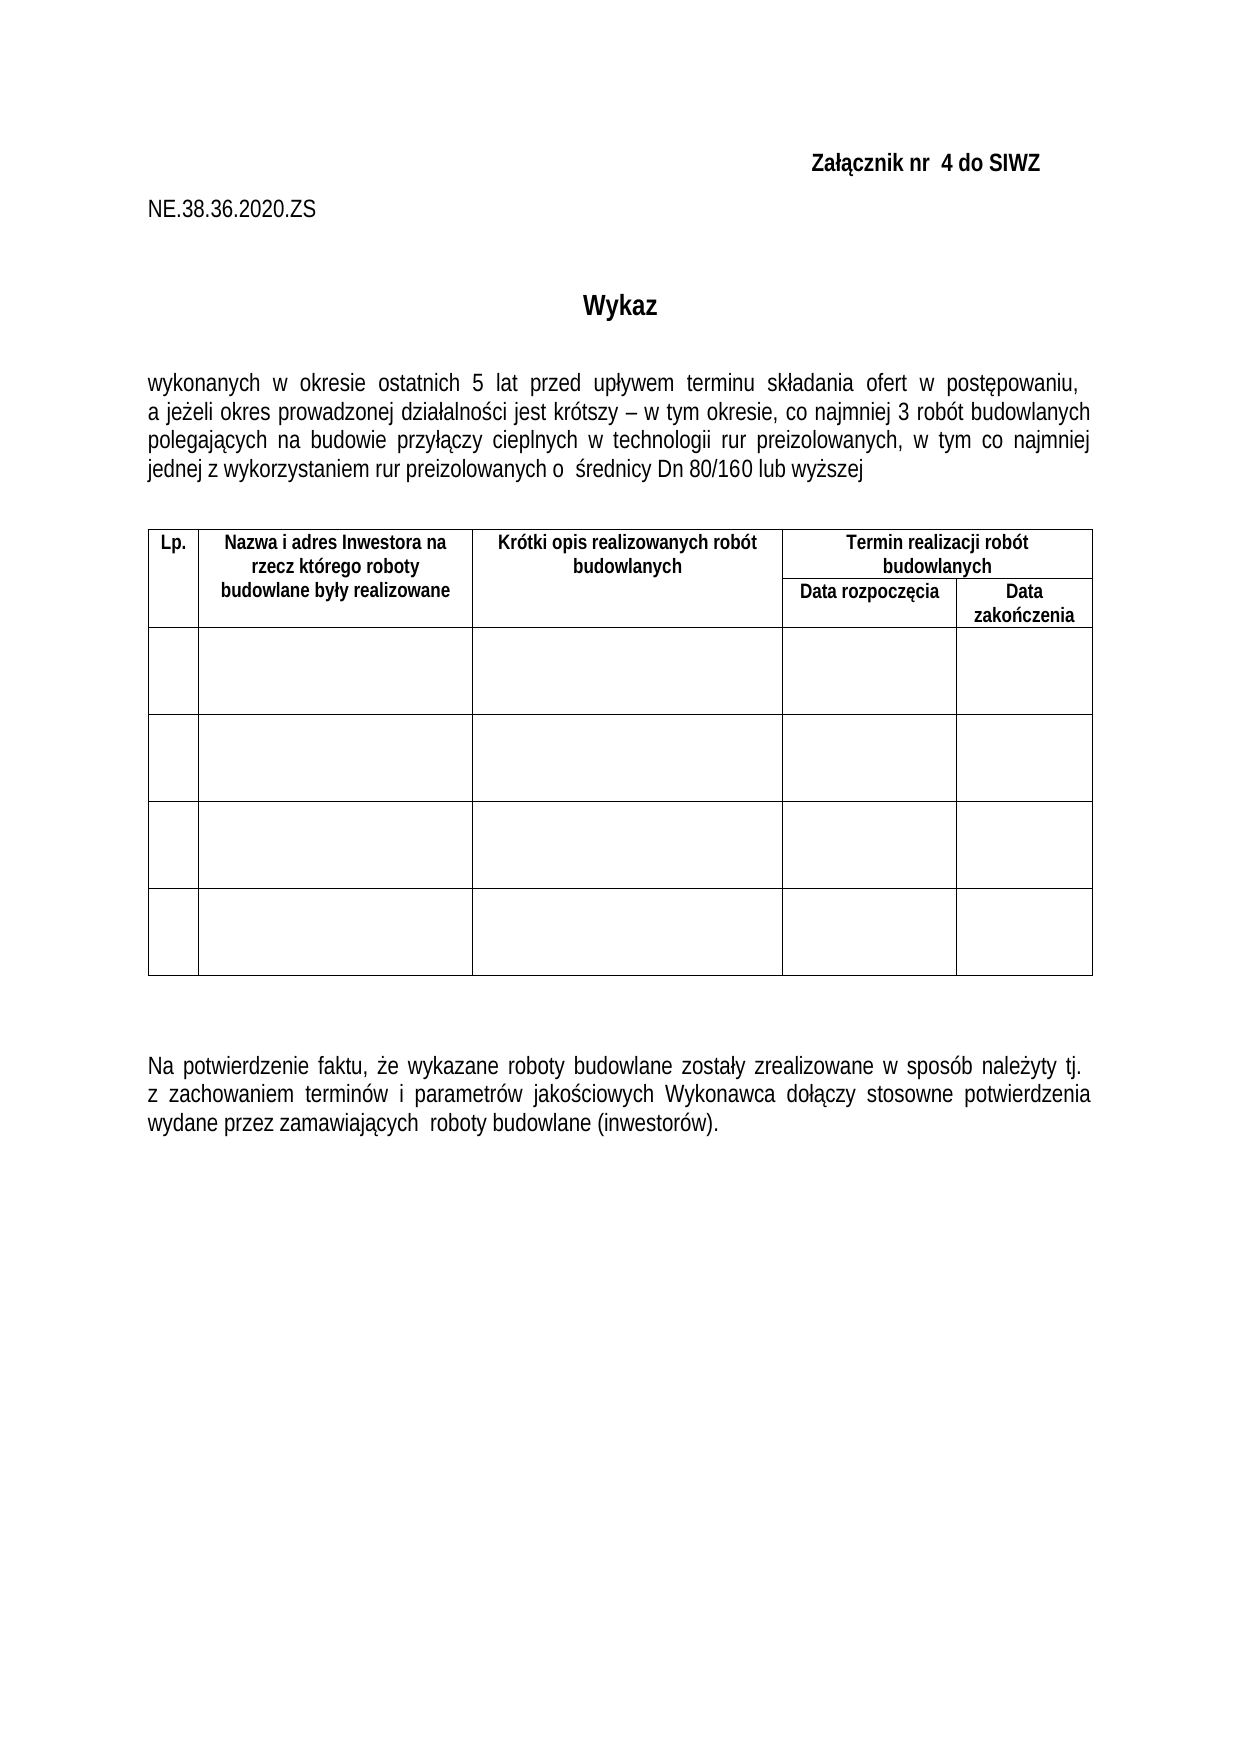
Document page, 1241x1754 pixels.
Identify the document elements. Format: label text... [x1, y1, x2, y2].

table_cell [149, 628, 198, 714]
table_cell [473, 802, 782, 888]
table_cell [473, 628, 782, 714]
table_cell [199, 628, 472, 714]
table_cell [783, 889, 956, 975]
table_header Termin realizacji robót budowlanych [783, 530, 1092, 578]
table_cell [149, 889, 198, 975]
text NE.38.36.2020.ZS [148, 194, 1093, 223]
table_cell [473, 889, 782, 975]
table_cell [199, 715, 472, 801]
table_cell [957, 802, 1092, 888]
table_cell [199, 889, 472, 975]
table_cell [957, 628, 1092, 714]
table_cell Data rozpoczęcia [783, 579, 956, 627]
table_cell [149, 802, 198, 888]
table_cell [783, 715, 956, 801]
table_cell Data zakończenia [957, 579, 1092, 627]
table_cell [783, 802, 956, 888]
table_cell [783, 628, 956, 714]
table_cell [199, 802, 472, 888]
table_cell [957, 715, 1092, 801]
list Na potwierdzenie faktu, że wykazane roboty budowlane zostały zrealizowane w sposób należyty tj. z zachowaniem terminów i parametrów jakościowych Wykonawca dołączy stosowne potwierdzenia wydane przez zamawiających roboty budowlane (inwestorów). [148, 1051, 1093, 1137]
table_header Nazwa i adres Inwestora na rzecz którego roboty budowlane były realizowane [199, 530, 472, 627]
table_header Krótki opis realizowanych robót budowlanych [473, 530, 782, 627]
text Wykaz [148, 288, 1093, 321]
table_header Lp. [149, 530, 198, 627]
table_cell [957, 889, 1092, 975]
table_cell [149, 715, 198, 801]
text Załącznik nr 4 do SIWZ [738, 148, 1093, 176]
table_cell [473, 715, 782, 801]
list wykonanych w okresie ostatnich 5 lat przed upływem terminu składania ofert w postępowaniu, a jeżeli okres prowadzonej działalności jest krótszy – w tym okresie, co najmniej 3 robót budowlanych polegających na budowie przyłączy cieplnych w technologii rur preizolowanych, w tym co najmniej jednej z wykorzystaniem rur preizolowanych o średnicy Dn 80/160 lub wyższej [148, 368, 1093, 483]
